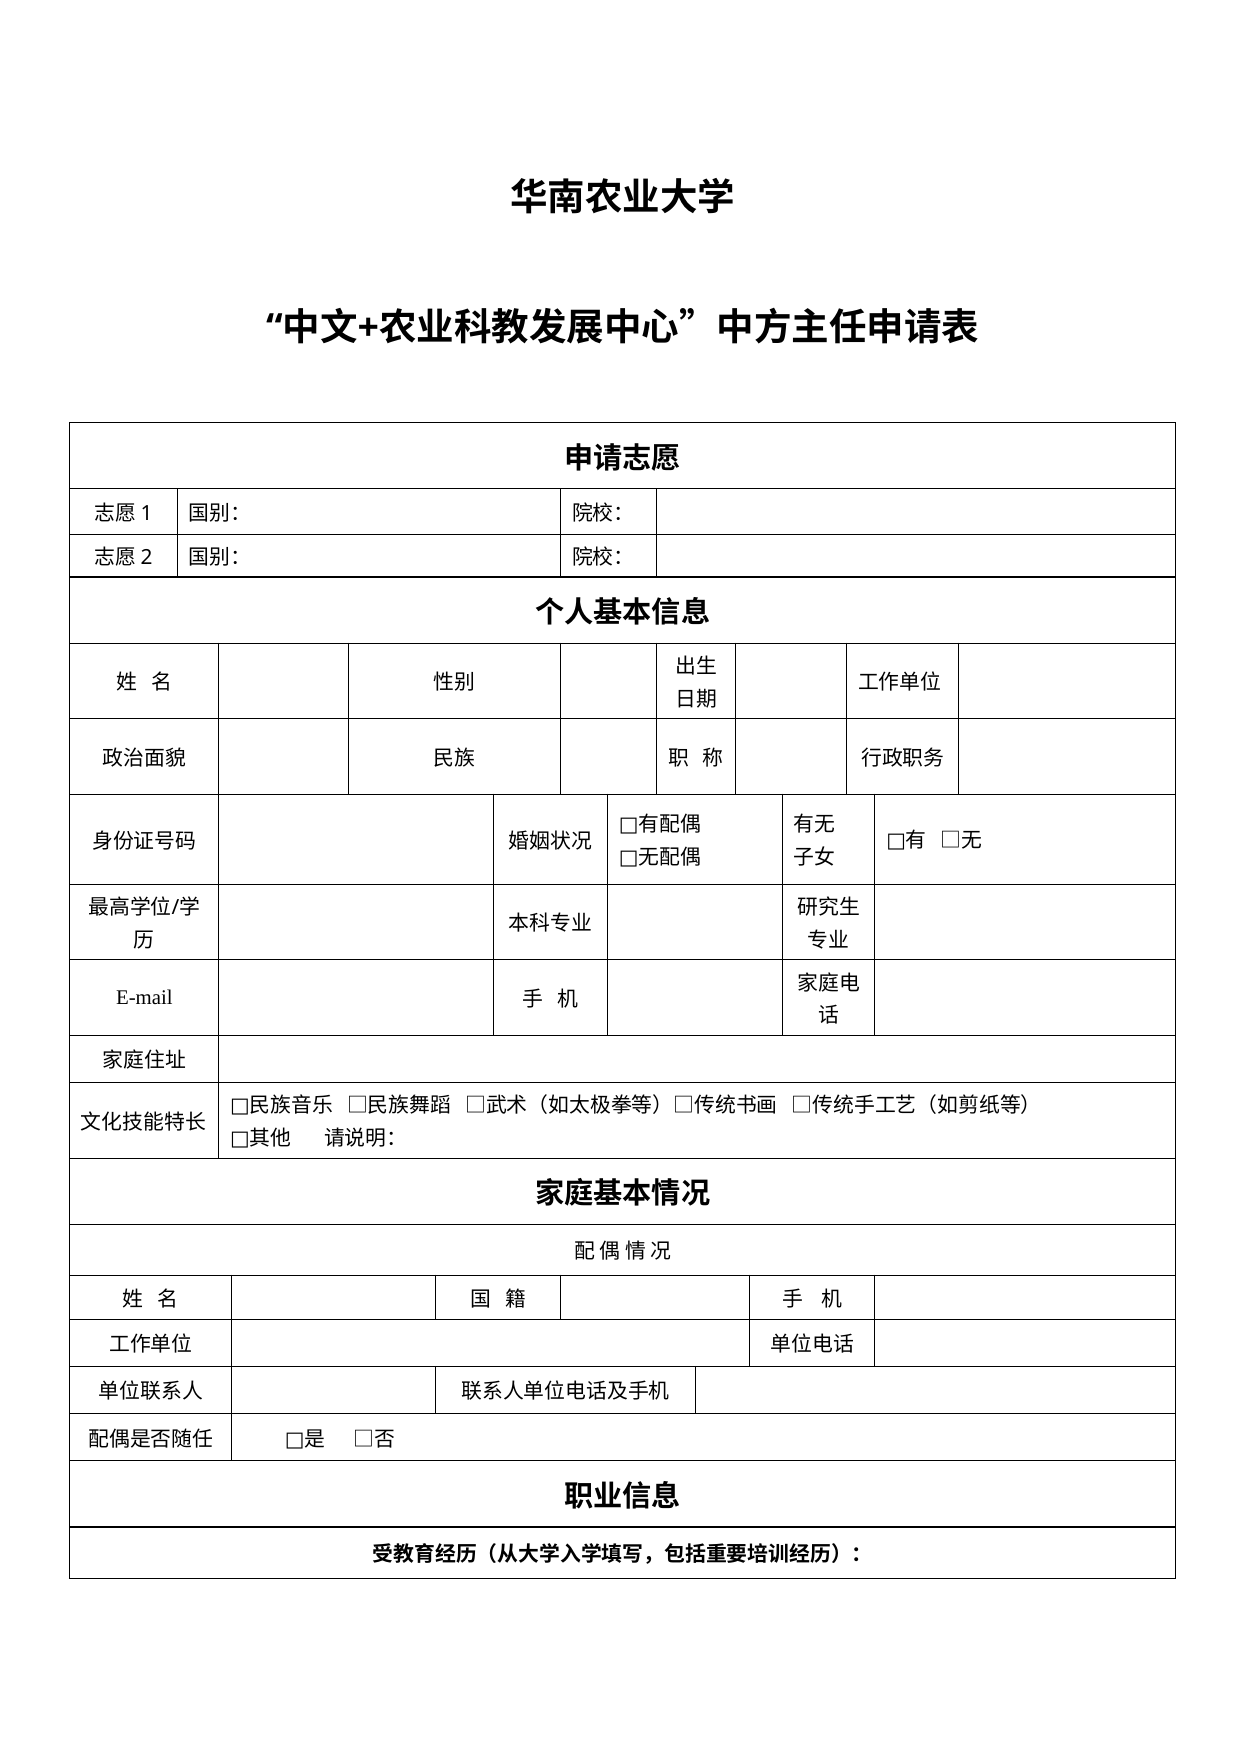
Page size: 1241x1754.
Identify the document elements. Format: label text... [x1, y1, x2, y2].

table_cell 联系人单位电话及手机 [436, 1367, 695, 1413]
table_cell 本科专业 [494, 885, 607, 959]
table_cell 民族 [349, 719, 560, 793]
table_cell □是 □否 [232, 1414, 1175, 1460]
table_cell 家庭基本情况 [70, 1159, 1175, 1223]
table_cell [875, 1320, 1175, 1366]
table_cell 院校： [561, 535, 656, 576]
table_cell 个人基本信息 [70, 578, 1175, 642]
table_header 华南农业大学 “中文+农业科教发展中心”中方主任申请表 [69, 162, 1176, 422]
table_cell □民族音乐 □民族舞蹈 □武术（如太极拳等）□传统书画 □传统手工艺（如剪纸等） □其他 请说明： [219, 1083, 1175, 1157]
table_cell 职业信息 [70, 1461, 1175, 1526]
table_cell [875, 960, 1175, 1034]
table_cell [232, 1276, 435, 1318]
table_cell 志愿2 [70, 535, 177, 576]
table_cell 受教育经历（从大学入学填写，包括重要培训经历）： [70, 1528, 1175, 1577]
table_cell 工作单位 [70, 1320, 231, 1366]
table_cell 国别： [178, 489, 560, 533]
table_cell [875, 885, 1175, 959]
table_cell [561, 1276, 749, 1318]
table_cell [219, 644, 348, 718]
table_cell 国别： [178, 535, 560, 576]
table_cell 国 籍 [436, 1276, 560, 1318]
table_cell 职 称 [657, 719, 735, 793]
table_cell [875, 1276, 1175, 1318]
table_cell 姓 名 [70, 644, 218, 718]
table_cell 配偶是否随任 [70, 1414, 231, 1460]
table_cell [608, 960, 782, 1034]
table_cell 研究生专业 [783, 885, 874, 959]
table_cell [561, 644, 656, 718]
table_cell 行政职务 [847, 719, 958, 793]
table_cell 最高学位/学历 [70, 885, 218, 959]
table_cell [608, 885, 782, 959]
table_cell [657, 535, 1175, 576]
table_cell [219, 719, 348, 793]
table_cell □有 □无 [875, 795, 1175, 883]
table_cell 工作单位 [847, 644, 958, 718]
table_cell [696, 1367, 1175, 1413]
table_cell 配 偶 情 况 [70, 1225, 1175, 1274]
table_cell 单位电话 [750, 1320, 874, 1366]
table_cell [736, 719, 846, 793]
table_cell [219, 885, 493, 959]
table_cell 手 机 [750, 1276, 874, 1318]
table_cell [219, 1036, 1175, 1082]
table_cell [219, 960, 493, 1034]
table_cell [657, 489, 1175, 533]
table_cell 家庭电话 [783, 960, 874, 1034]
table_cell 有无 子女 [783, 795, 874, 883]
table_cell 出生日期 [657, 644, 735, 718]
table_cell 手 机 [494, 960, 607, 1034]
table_cell 单位联系人 [70, 1367, 231, 1413]
table_cell [561, 719, 656, 793]
table_cell [959, 719, 1175, 793]
table_cell [219, 795, 493, 883]
table_cell 院校： [561, 489, 656, 533]
table_cell E-mail [70, 960, 218, 1034]
table_cell □有配偶 □无配偶 [608, 795, 782, 883]
table_cell 性别 [349, 644, 560, 718]
table_cell [959, 644, 1175, 718]
table_cell 婚姻状况 [494, 795, 607, 883]
table_cell 文化技能特长 [70, 1083, 218, 1157]
table_cell [736, 644, 846, 718]
table_cell 志愿1 [70, 489, 177, 533]
table_cell 申请志愿 [70, 423, 1175, 488]
table_cell 政治面貌 [70, 719, 218, 793]
table_cell 家庭住址 [70, 1036, 218, 1082]
table_cell [232, 1320, 749, 1366]
table_cell [232, 1367, 435, 1413]
table_cell 姓 名 [70, 1276, 231, 1318]
table_cell 身份证号码 [70, 795, 218, 883]
